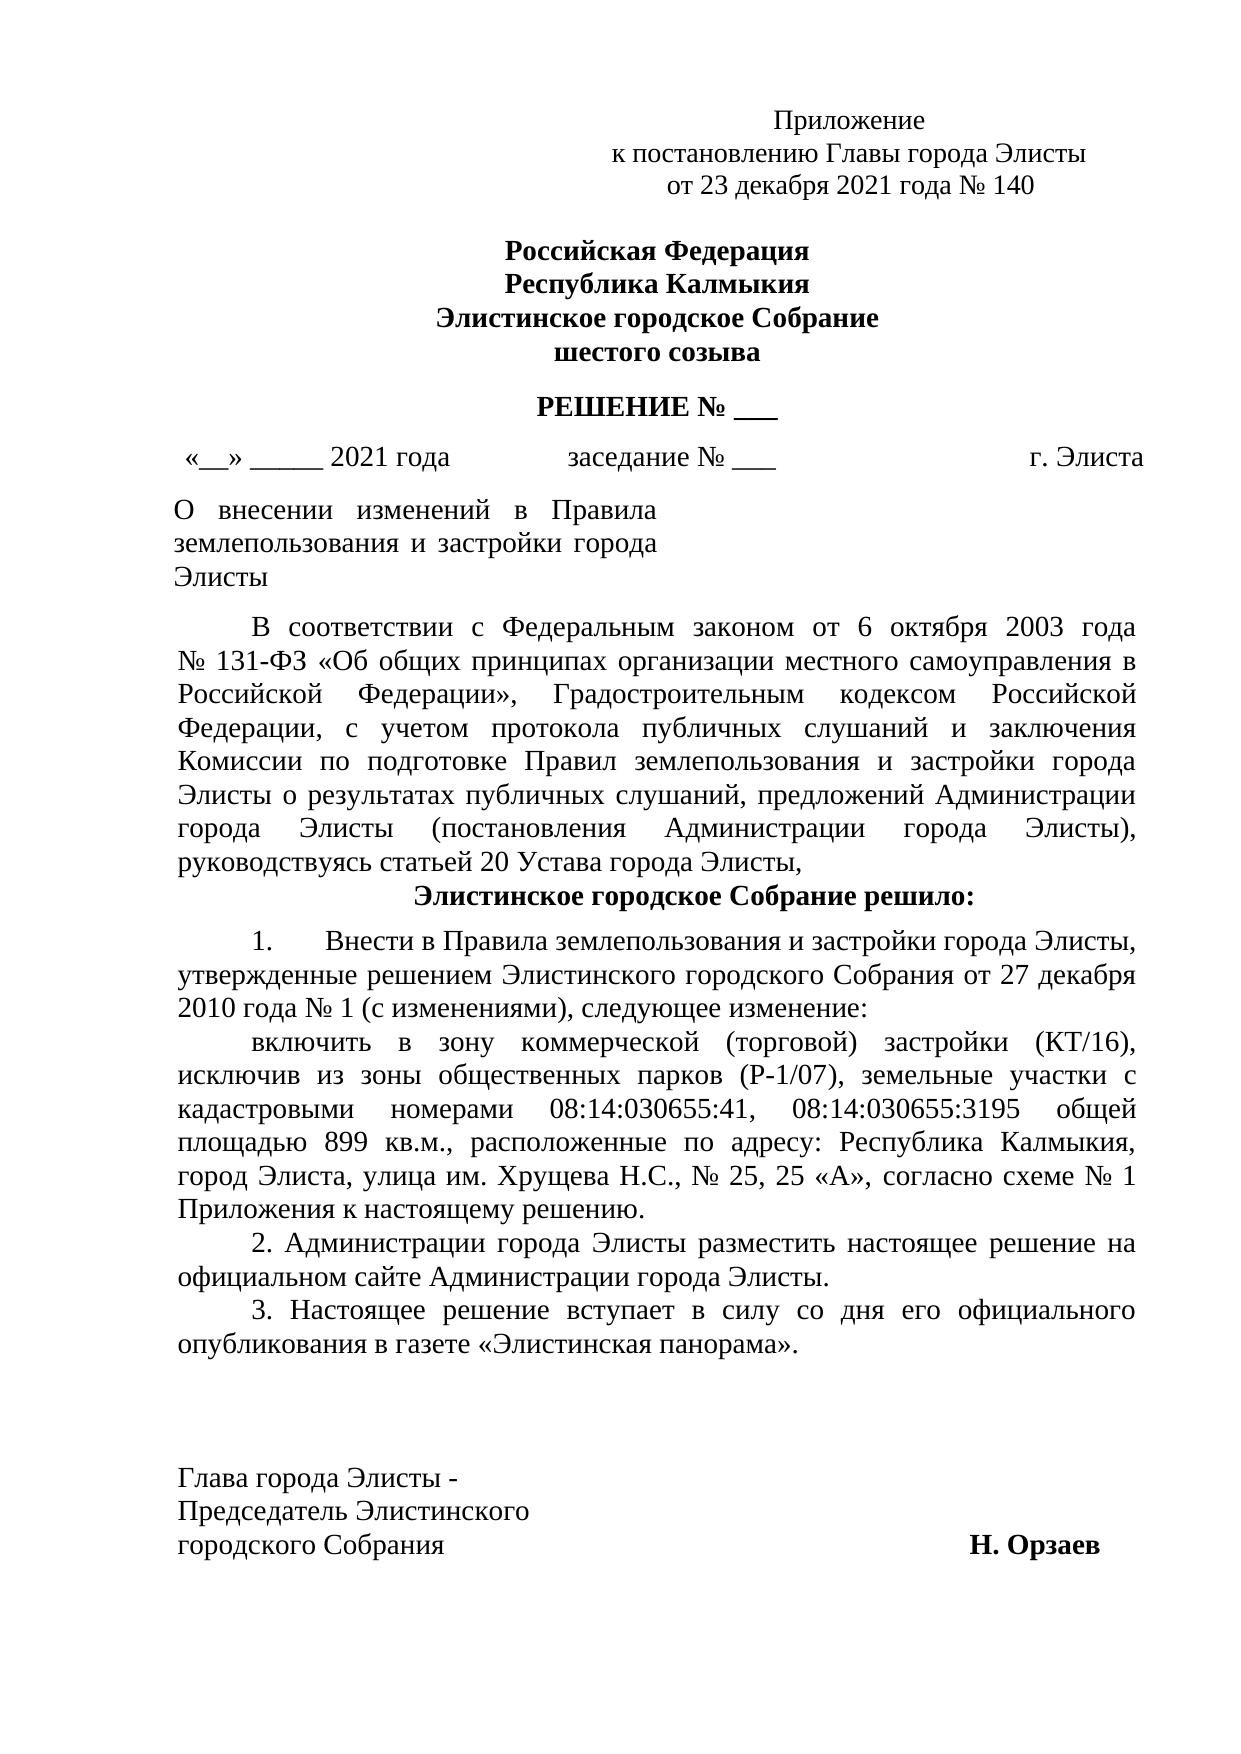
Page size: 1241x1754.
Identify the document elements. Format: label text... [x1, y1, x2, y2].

table_header заседание № ___ [473, 439, 977, 475]
table_header «__» _____ 2021 года [177, 439, 472, 475]
text РЕШЕНИЕ № ___ [177, 389, 1137, 422]
text Глава города Элисты - [177, 1460, 1137, 1493]
text Республика Калмыкия [177, 267, 1137, 300]
text 3. Настоящее решение вступает в силу со дня его официального опубликования в газете «Элистинская панорама». [177, 1292, 1137, 1359]
text Элистинское городское Собрание [177, 300, 1137, 334]
text включить в зону коммерческой (торговой) застройки (КТ/16), исключив из зоны общественных парков (Р-1/07), земельные участки с кадастровыми номерами 08:14:030655:41, 08:14:030655:3195 общей площадью 899 кв.м., расположенные по адресу: Республика Калмыкия, город Элиста, улица им. Хрущева Н.С., № 25, 25 «А», согласно схеме № 1 Приложения к настоящему решению. [177, 1024, 1137, 1225]
text городского Собрания Н. Орзаев [177, 1527, 1137, 1561]
text шестого созыва [177, 334, 1137, 367]
text Элистинское городское Собрание решило: [177, 878, 1137, 911]
text Председатель Элистинского [177, 1493, 1137, 1527]
text В соответствии с Федеральным законом от 6 октября 2003 года № 131-ФЗ «Об общих принципах организации местного самоуправления в Российской Федерации», Градостроительным кодексом Российской Федерации, с учетом протокола публичных слушаний и заключения Комиссии по подготовке Правил землепользования и застройки города Элисты о результатах публичных слушаний, предложений Администрации города Элисты (постановления Администрации города Элисты), руководствуясь статьей 20 Устава города Элисты, [177, 609, 1137, 878]
table_header г. Элиста [977, 439, 1152, 475]
table_header Приложение к постановлению Главы города Элисты от 23 декабря 2021 года № 140 [576, 104, 1122, 233]
text 2. Администрации города Элисты разместить настоящее решение на официальном сайте Администрации города Элисты. [177, 1225, 1137, 1292]
text Российская Федерация [177, 233, 1137, 267]
table_cell О внесении изменений в Правила землепользования и застройки города Элисты [166, 475, 664, 609]
list Внести в Правила землепользования и застройки города Элисты, утвержденные решением Элистинского городского Собрания от 27 декабря 2010 года № 1 (с изменениями), следующее изменение: [177, 923, 1137, 1024]
